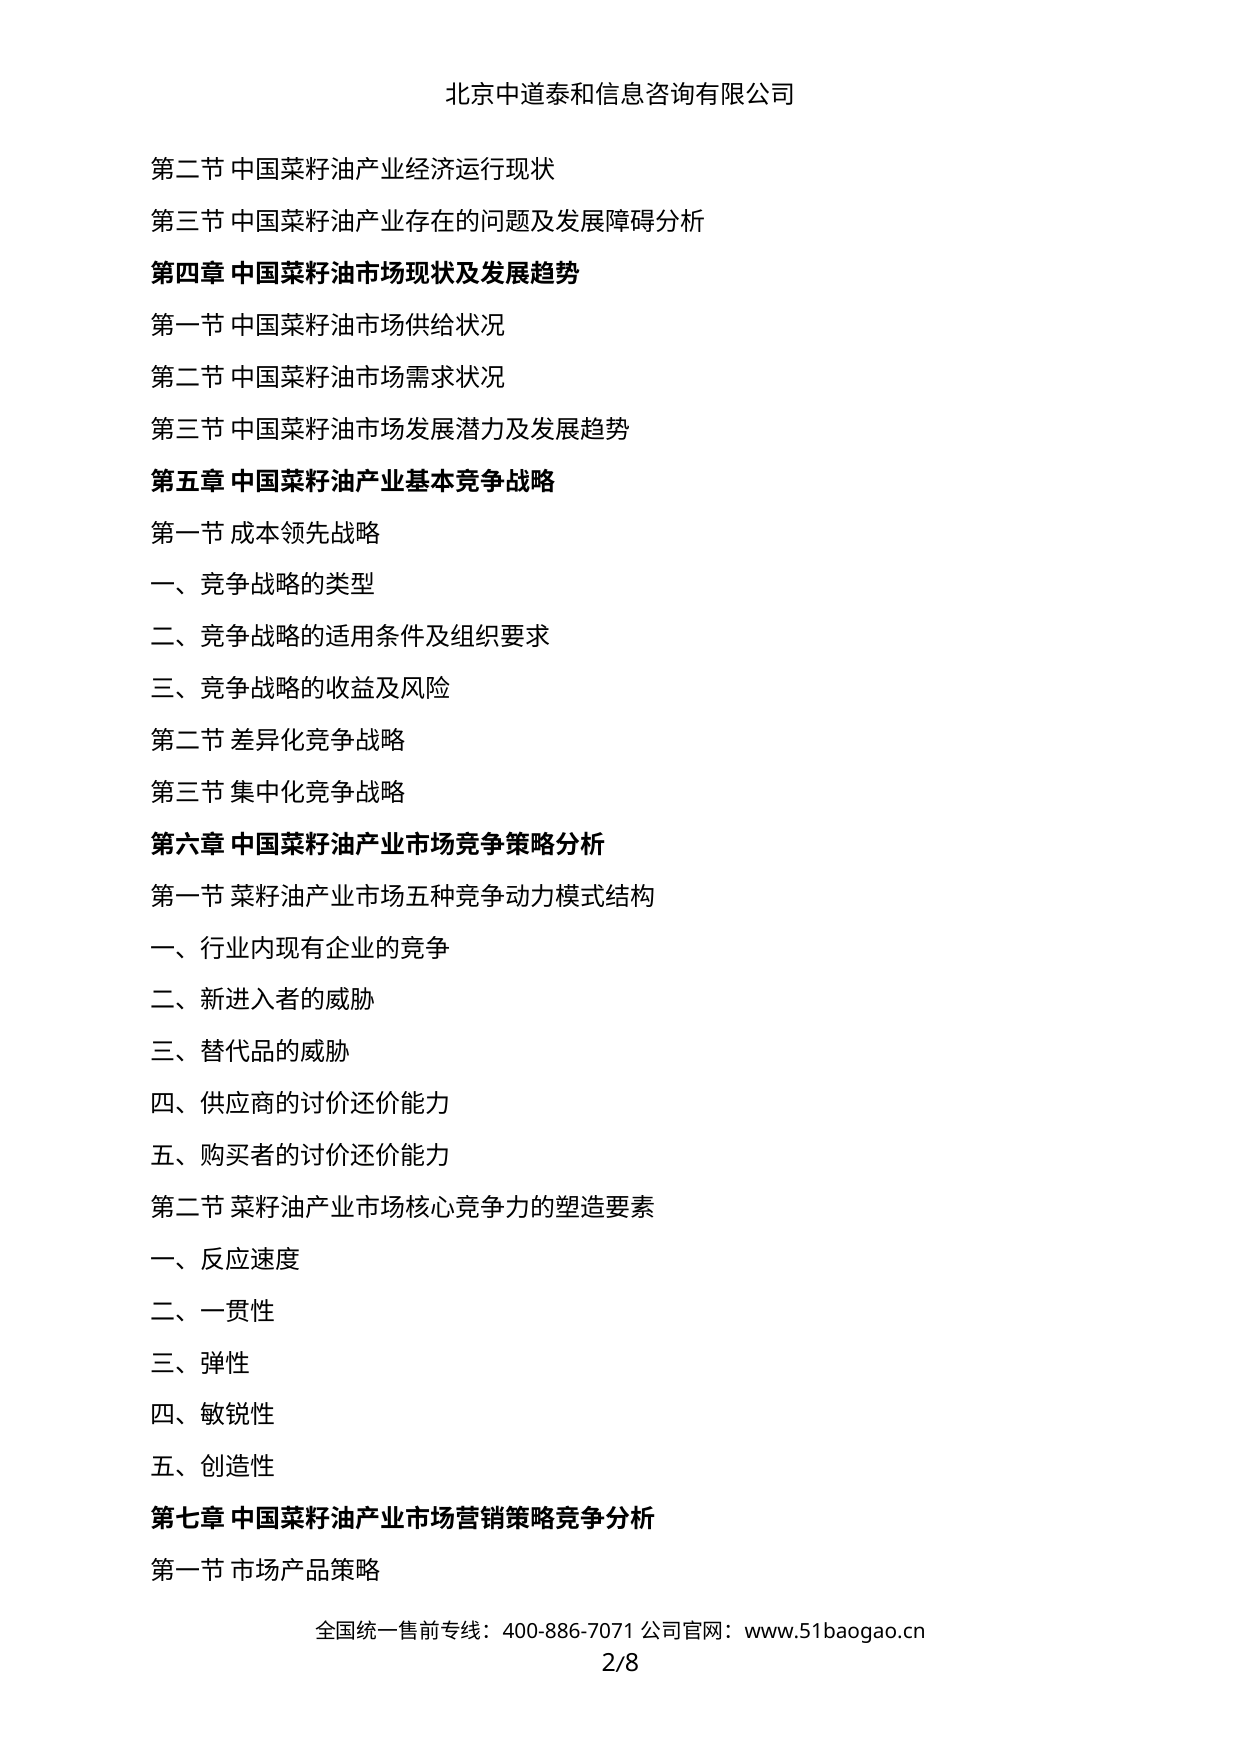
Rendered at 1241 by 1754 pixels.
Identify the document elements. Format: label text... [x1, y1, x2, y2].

text 三、弹性 [150, 1343, 1090, 1379]
text 第一节 中国菜籽油市场供给状况 [150, 306, 1090, 342]
text 二、一贯性 [150, 1291, 1090, 1327]
text 第七章 中国菜籽油产业市场营销策略竞争分析 [150, 1499, 1090, 1535]
text 一、行业内现有企业的竞争 [150, 928, 1090, 964]
text 三、竞争战略的收益及风险 [150, 669, 1090, 705]
text 第三节 集中化竞争战略 [150, 772, 1090, 809]
text 第二节 中国菜籽油市场需求状况 [150, 357, 1090, 394]
text 四、供应商的讨价还价能力 [150, 1084, 1090, 1120]
text 第六章 中国菜籽油产业市场竞争策略分析 [150, 824, 1090, 861]
text 第一节 市场产品策略 [150, 1551, 1090, 1587]
text 第三节 中国菜籽油产业存在的问题及发展障碍分析 [150, 202, 1090, 238]
text 第一节 菜籽油产业市场五种竞争动力模式结构 [150, 876, 1090, 912]
text 第一节 成本领先战略 [150, 513, 1090, 549]
text 第二节 差异化竞争战略 [150, 721, 1090, 757]
text 四、敏锐性 [150, 1395, 1090, 1431]
text 一、竞争战略的类型 [150, 565, 1090, 601]
text 二、新进入者的威胁 [150, 980, 1090, 1016]
text 三、替代品的威胁 [150, 1032, 1090, 1068]
text 五、创造性 [150, 1447, 1090, 1483]
text 第五章 中国菜籽油产业基本竞争战略 [150, 461, 1090, 497]
text 二、竞争战略的适用条件及组织要求 [150, 617, 1090, 653]
text 一、反应速度 [150, 1239, 1090, 1276]
text 第二节 中国菜籽油产业经济运行现状 [150, 150, 1090, 186]
text 第三节 中国菜籽油市场发展潜力及发展趋势 [150, 409, 1090, 446]
text 五、购买者的讨价还价能力 [150, 1136, 1090, 1172]
text 第四章 中国菜籽油市场现状及发展趋势 [150, 254, 1090, 290]
text 第二节 菜籽油产业市场核心竞争力的塑造要素 [150, 1187, 1090, 1224]
